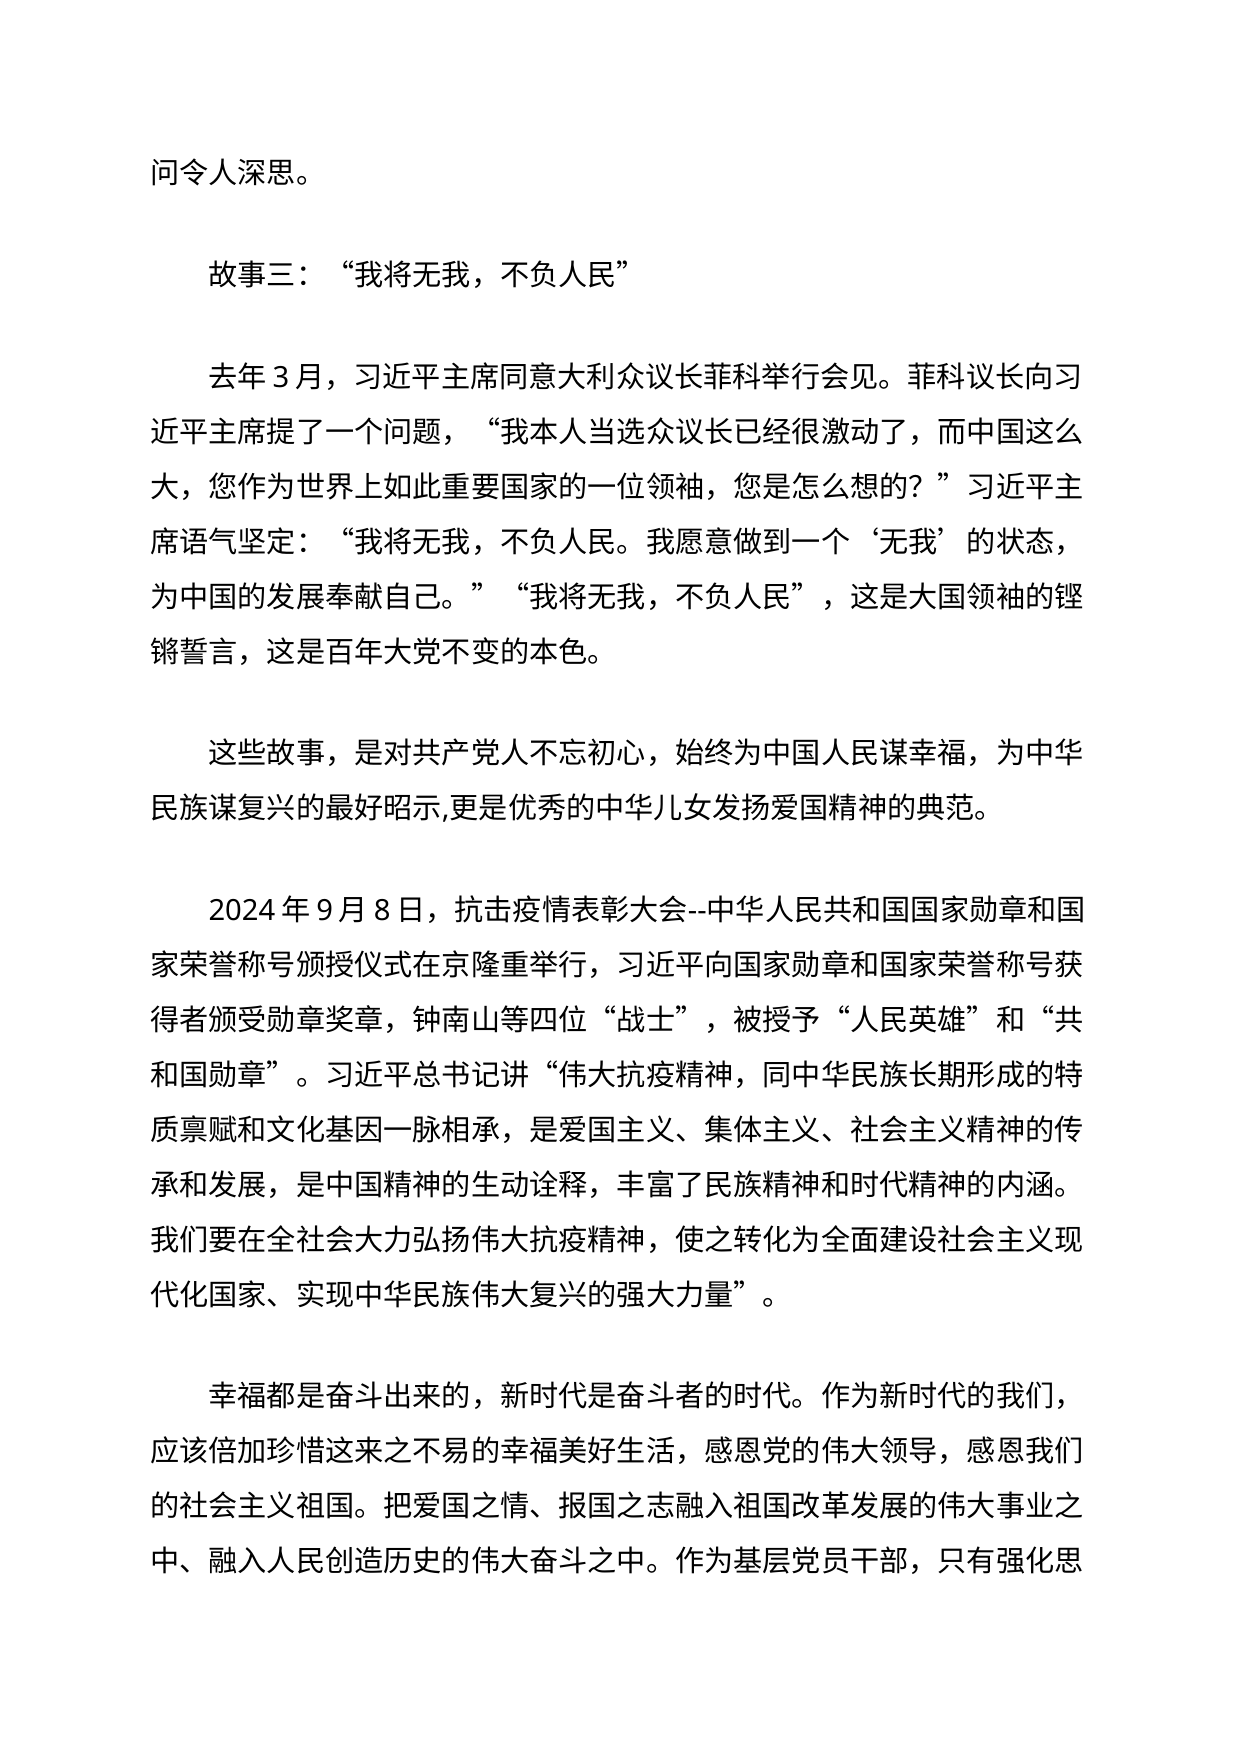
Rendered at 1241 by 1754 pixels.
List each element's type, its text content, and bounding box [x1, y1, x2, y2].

text 2024年9月8日，抗击疫情表彰大会--中华人民共和国国家勋章和国家荣誉称号颁授仪式在京隆重举行，习近平向国家勋章和国家荣誉称号获得者颁受勋章奖章，钟南山等四位“战士”，被授予“人民英雄”和“共和国勋章”。习近平总书记讲“伟大抗疫精神，同中华民族长期形成的特质禀赋和文化基因一脉相承，是爱国主义、集体主义、社会主义精神的传承和发展，是中国精神的生动诠释，丰富了民族精神和时代精神的内涵。我们要在全社会大力弘扬伟大抗疫精神，使之转化为全面建设社会主义现代化国家、实现中华民族伟大复兴的强大力量”。 [150, 887, 1090, 1313]
text 去年3月，习近平主席同意大利众议长菲科举行会见。菲科议长向习近平主席提了一个问题，“我本人当选众议长已经很激动了，而中国这么大，您作为世界上如此重要国家的一位领袖，您是怎么想的？”习近平主席语气坚定：“我将无我，不负人民。我愿意做到一个‘无我’的状态，为中国的发展奉献自己。”“我将无我，不负人民”，这是大国领袖的铿锵誓言，这是百年大党不变的本色。 [150, 353, 1090, 670]
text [150, 150, 1090, 192]
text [150, 1373, 1090, 1580]
text 故事三：“我将无我，不负人民” [150, 252, 1090, 294]
text 这些故事，是对共产党人不忘初心，始终为中国人民谋幸福，为中华民族谋复兴的最好昭示,更是优秀的中华儿女发扬爱国精神的典范。 [150, 730, 1090, 827]
